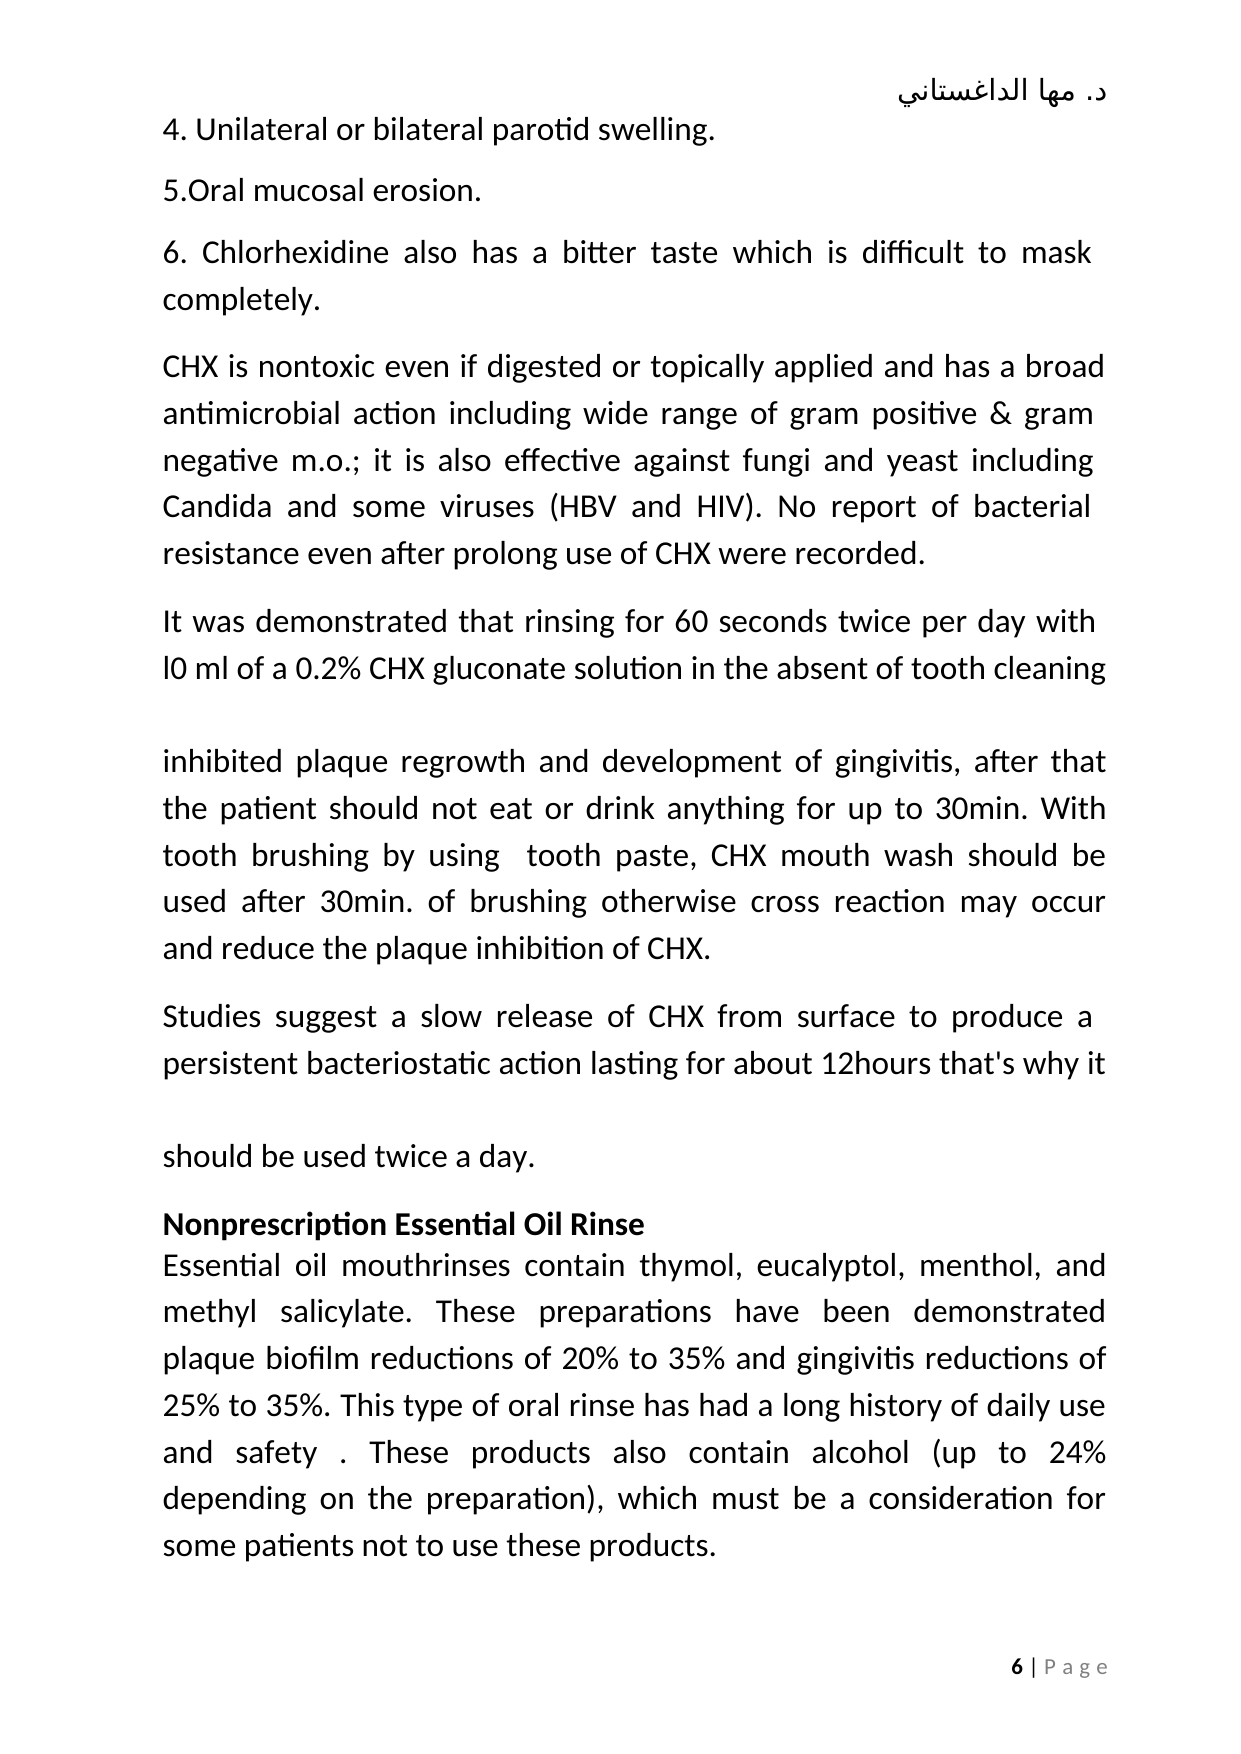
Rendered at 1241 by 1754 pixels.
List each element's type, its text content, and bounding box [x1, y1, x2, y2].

text Nonprescription Essential Oil Rinse [162, 1203, 1107, 1243]
text 4. Unilateral or bilateral parotid swelling. [162, 108, 1107, 148]
text Essential oil mouthrinses contain thymol, eucalyptol, menthol, and methyl salicylate. These preparations have been demonstrated plaque biofilm reductions of 20% to 35% and gingivitis reductions of 25% to 35%. This type of oral rinse has had a long history of daily use and safety . These products also contain alcohol (up to 24% depending on the preparation), which must be a consideration for some patients not to use these products. [162, 1243, 1107, 1565]
text 6. Chlorhexidine also has a bitter taste which is difficult to mask completely. [162, 231, 1107, 318]
text 5.Oral mucosal erosion. [162, 169, 1107, 210]
text Studies suggest a slow release of CHX from surface to produce a persistent bacteriostatic action lasting for about 12hours that's why it should be used twice a day. [162, 995, 1107, 1176]
text It was demonstrated that rinsing for 60 seconds twice per day with l0 ml of a 0.2% CHX gluconate solution in the absent of tooth cleaning inhibited plaque regrowth and development of gingivitis, after that the patient should not eat or drink anything for up to 30min. With tooth brushing by using tooth paste, CHX mouth wash should be used after 30min. of brushing otherwise cross reaction may occur and reduce the plaque inhibition of CHX. [162, 600, 1107, 968]
text CHX is nontoxic even if digested or topically applied and has a broad antimicrobial action including wide range of gram positive & gram negative m.o.; it is also effective against fungi and yeast including Candida and some viruses (HBV and HIV). No report of bacterial resistance even after prolong use of CHX were recorded. [162, 345, 1107, 573]
